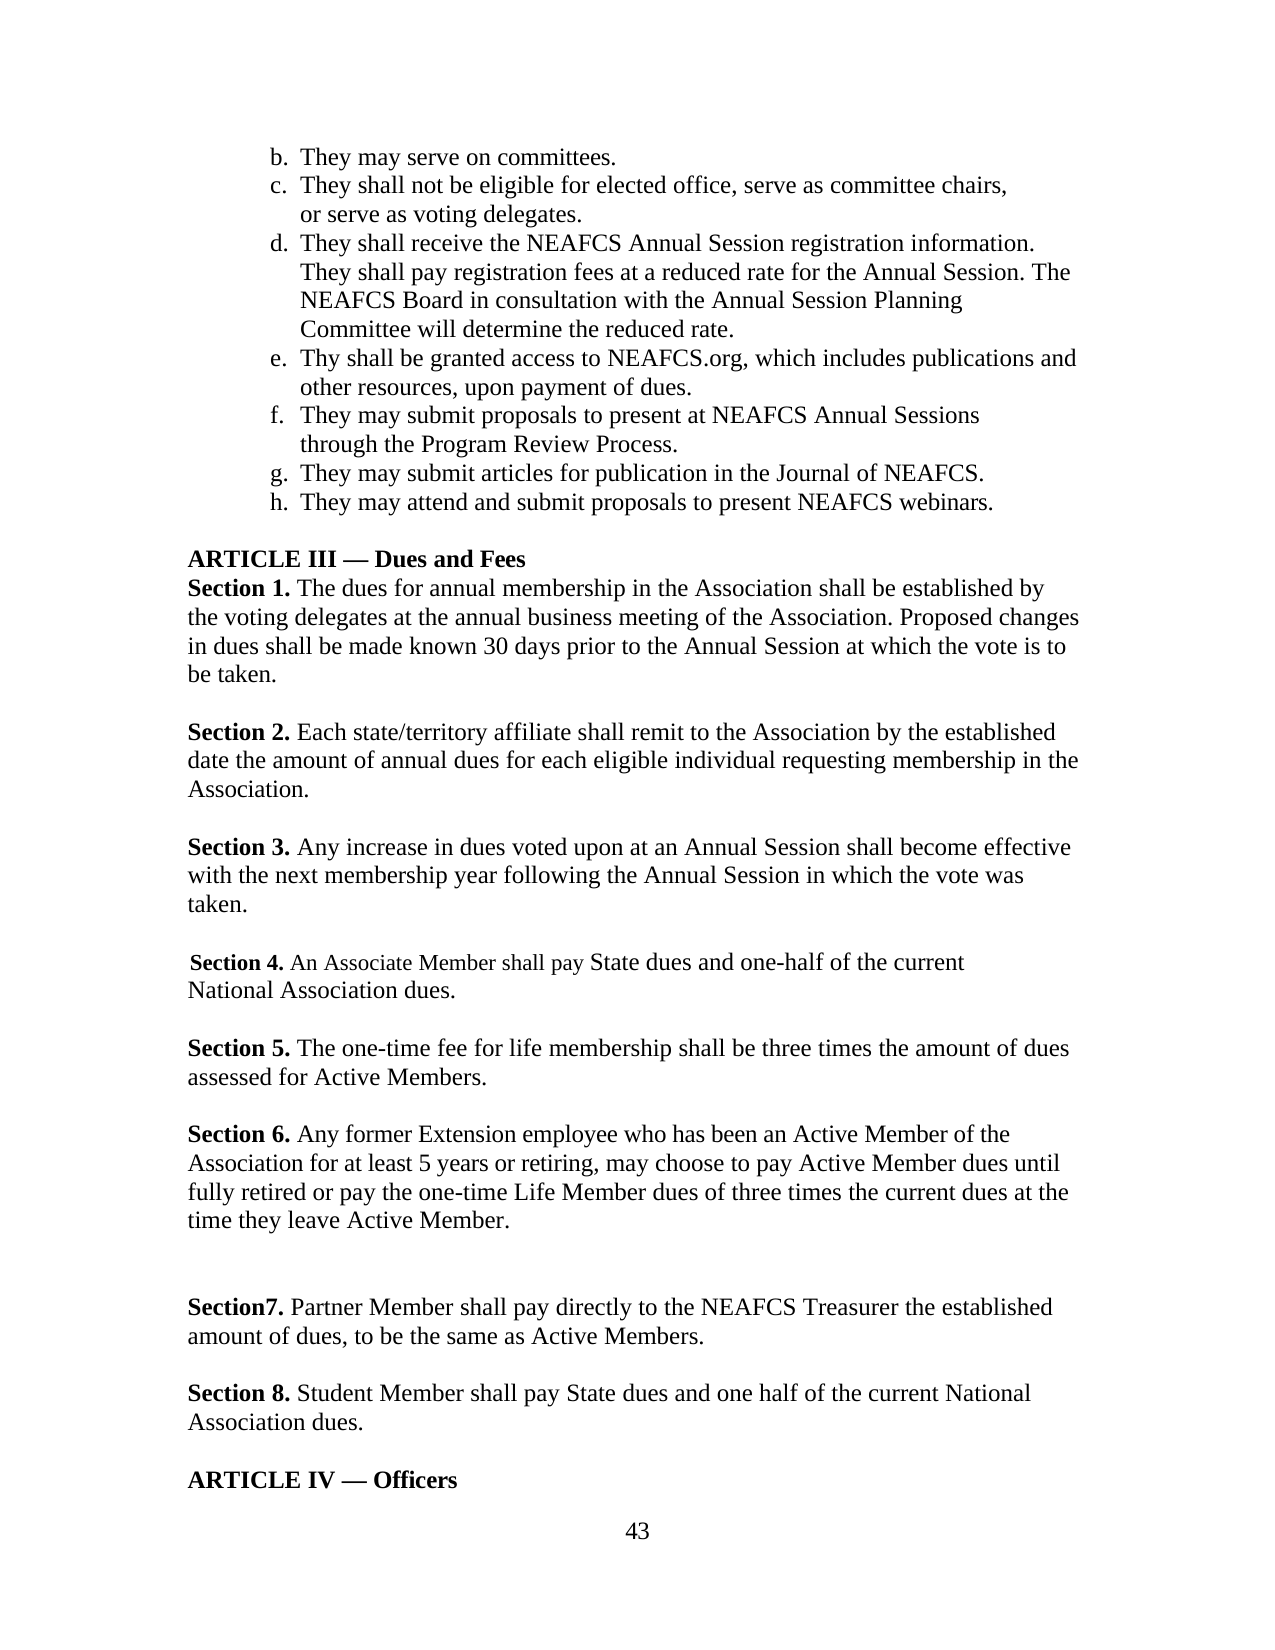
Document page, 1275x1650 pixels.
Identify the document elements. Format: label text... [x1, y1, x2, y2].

text Section 4. An Associate Member shall pay State dues and one-half of the current [189, 947, 1114, 976]
list They shall receive the NEAFCS Annual Session registration information. They shall pay registration fees at a reduced rate for the Annual Session. The NEAFCS Board in consultation with the Annual Session Planning Committee will determine the reduced rate. [270, 228, 1080, 343]
list They may submit articles for publication in the Journal of NEAFCS. [270, 458, 1114, 487]
text Section 5. The one-time fee for life membership shall be three times the amount of dues assessed for Active Members. [187, 1033, 1114, 1091]
text National Association dues. [187, 976, 1080, 1004]
list They may submit proposals to present at NEAFCS Annual Sessions through the Program Review Process. [270, 401, 1064, 458]
subtitle ARTICLE III — Dues and Fees [187, 545, 1114, 573]
text Section 6. Any former Extension employee who has been an Active Member of the Association for at least 5 years or retiring, may choose to pay Active Member dues until fully retired or pay the one-time Life Member dues of three times the current dues at the time they leave Active Member. [187, 1119, 1103, 1234]
list Thy shall be granted access to NEAFCS.org, which includes publications and other resources, upon payment of dues. [270, 343, 1077, 401]
text Section7. Partner Member shall pay directly to the NEAFCS Treasurer the established amount of dues, to be the same as Active Members. [187, 1292, 1114, 1349]
list They may serve on committees. [270, 142, 1114, 170]
text with the next membership year following the Annual Session in which the vote was taken. [187, 861, 1080, 918]
subtitle ARTICLE IV — Officers [187, 1465, 1114, 1494]
list They may attend and submit proposals to present NEAFCS webinars. [270, 487, 1114, 516]
list They shall not be eligible for elected office, serve as committee chairs, or serve as voting delegates. [270, 170, 1034, 228]
text Section 1. The dues for annual membership in the Association shall be established by the voting delegates at the annual business meeting of the Association. Proposed changes in dues shall be made known 30 days prior to the Annual Session at which the vote is to be taken. [187, 573, 1080, 688]
text Section 2. Each state/territory affiliate shall remit to the Association by the established date the amount of annual dues for each eligible individual requesting membership in the Association. [187, 717, 1080, 803]
text Section 8. Student Member shall pay State dues and one half of the current National Association dues. [187, 1378, 1114, 1436]
text Section 3. Any increase in dues voted upon at an Annual Session shall become effective [187, 832, 1080, 861]
